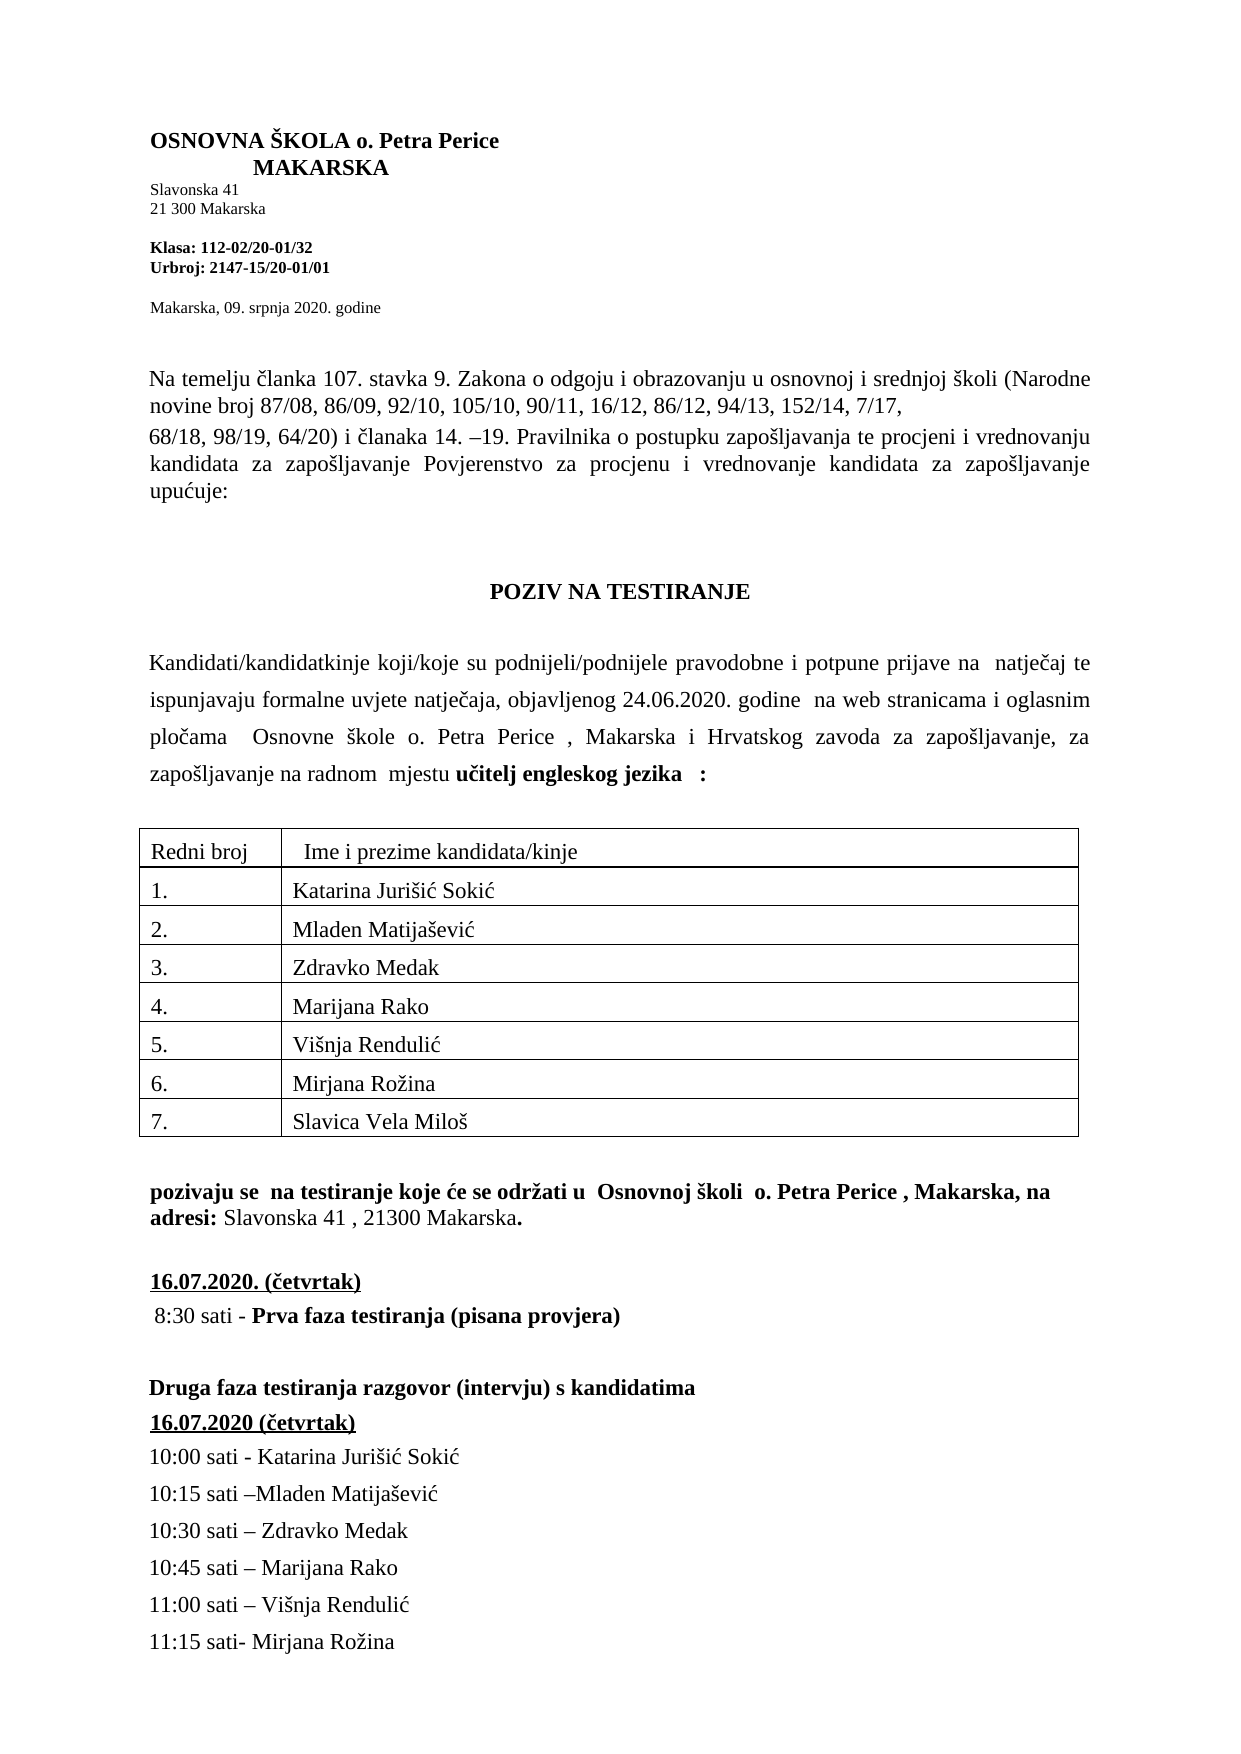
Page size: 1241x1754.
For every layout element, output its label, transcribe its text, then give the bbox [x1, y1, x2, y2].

table_cell 3. [140, 945, 281, 982]
text 11:15 sati- Mirjana Rožina [148, 1628, 1092, 1654]
text 10:30 sati – Zdravko Medak [148, 1517, 1092, 1543]
text Urbroj: 2147-15/20-01/01 [150, 258, 1097, 277]
text 11:00 sati – Višnja Rendulić [148, 1591, 1092, 1617]
table_cell Katarina Jurišić Sokić [282, 868, 1078, 905]
table_header Ime i prezime kandidata/kinje [282, 829, 1078, 866]
text 8:30 sati - Prva faza testiranja (pisana provjera) [148, 1302, 1092, 1329]
text 10:15 sati –Mladen Matijašević [148, 1480, 1092, 1507]
subtitle MAKARSKA [150, 153, 1097, 180]
table_cell 7. [140, 1099, 281, 1136]
text 16.07.2020. (četvrtak) [150, 1268, 1097, 1294]
table_cell 5. [140, 1022, 281, 1059]
text pozivaju se na testiranje koje će se održati u Osnovnoj školi o. Petra Perice , Makarska, na adresi: Slavonska 41 , 21300 Makarska. [150, 1178, 1097, 1231]
text POZIV NA TESTIRANJE [150, 578, 1090, 604]
table_cell Mladen Matijašević [282, 906, 1078, 943]
table_cell Slavica Vela Miloš [282, 1099, 1078, 1136]
text 16.07.2020 (četvrtak) [150, 1409, 1097, 1435]
text 10:45 sati – Marijana Rako [148, 1554, 1092, 1580]
text 68/18, 98/19, 64/20) i članaka 14. –19. Pravilnika o postupku zapošljavanja te procjeni i vrednovanju kandidata za zapošljavanje Povjerenstvo za procjenu i vrednovanje kandidata za zapošljavanje upućuje: [148, 423, 1092, 504]
text 10:00 sati - Katarina Jurišić Sokić [148, 1443, 1092, 1470]
text Na temelju članka 107. stavka 9. Zakona o odgoju i obrazovanju u osnovnoj i srednjoj školi (Narodne novine broj 87/08, 86/09, 92/10, 105/10, 90/11, 16/12, 86/12, 94/13, 152/14, 7/17, [148, 365, 1092, 419]
text Kandidati/kandidatkinje koji/koje su podnijeli/podnijele pravodobne i potpune prijave na natječaj te ispunjavaju formalne uvjete natječaja, objavljenog 24.06.2020. godine na web stranicama i oglasnim pločama Osnovne škole o. Petra Perice , Makarska i Hrvatskog zavoda za zapošljavanje, za zapošljavanje na radnom mjestu učitelj engleskog jezika : [148, 649, 1092, 786]
table_cell Zdravko Medak [282, 945, 1078, 982]
table_cell Višnja Rendulić [282, 1022, 1078, 1059]
table_cell 2. [140, 906, 281, 943]
table_cell 4. [140, 983, 281, 1021]
text Slavonska 41 [150, 180, 1097, 199]
text Klasa: 112-02/20-01/32 [150, 237, 1097, 257]
table_cell Mirjana Rožina [282, 1060, 1078, 1098]
text Druga faza testiranja razgovor (intervju) s kandidatima [148, 1374, 1092, 1400]
table_header Redni broj [140, 829, 281, 866]
table_cell 6. [140, 1060, 281, 1098]
text Makarska, 09. srpnja 2020. godine [150, 298, 1097, 317]
table_cell 1. [140, 868, 281, 905]
table_cell Marijana Rako [282, 983, 1078, 1021]
text 21 300 Makarska [150, 199, 1097, 218]
subtitle OSNOVNA ŠKOLA o. Petra Perice [150, 127, 1097, 153]
